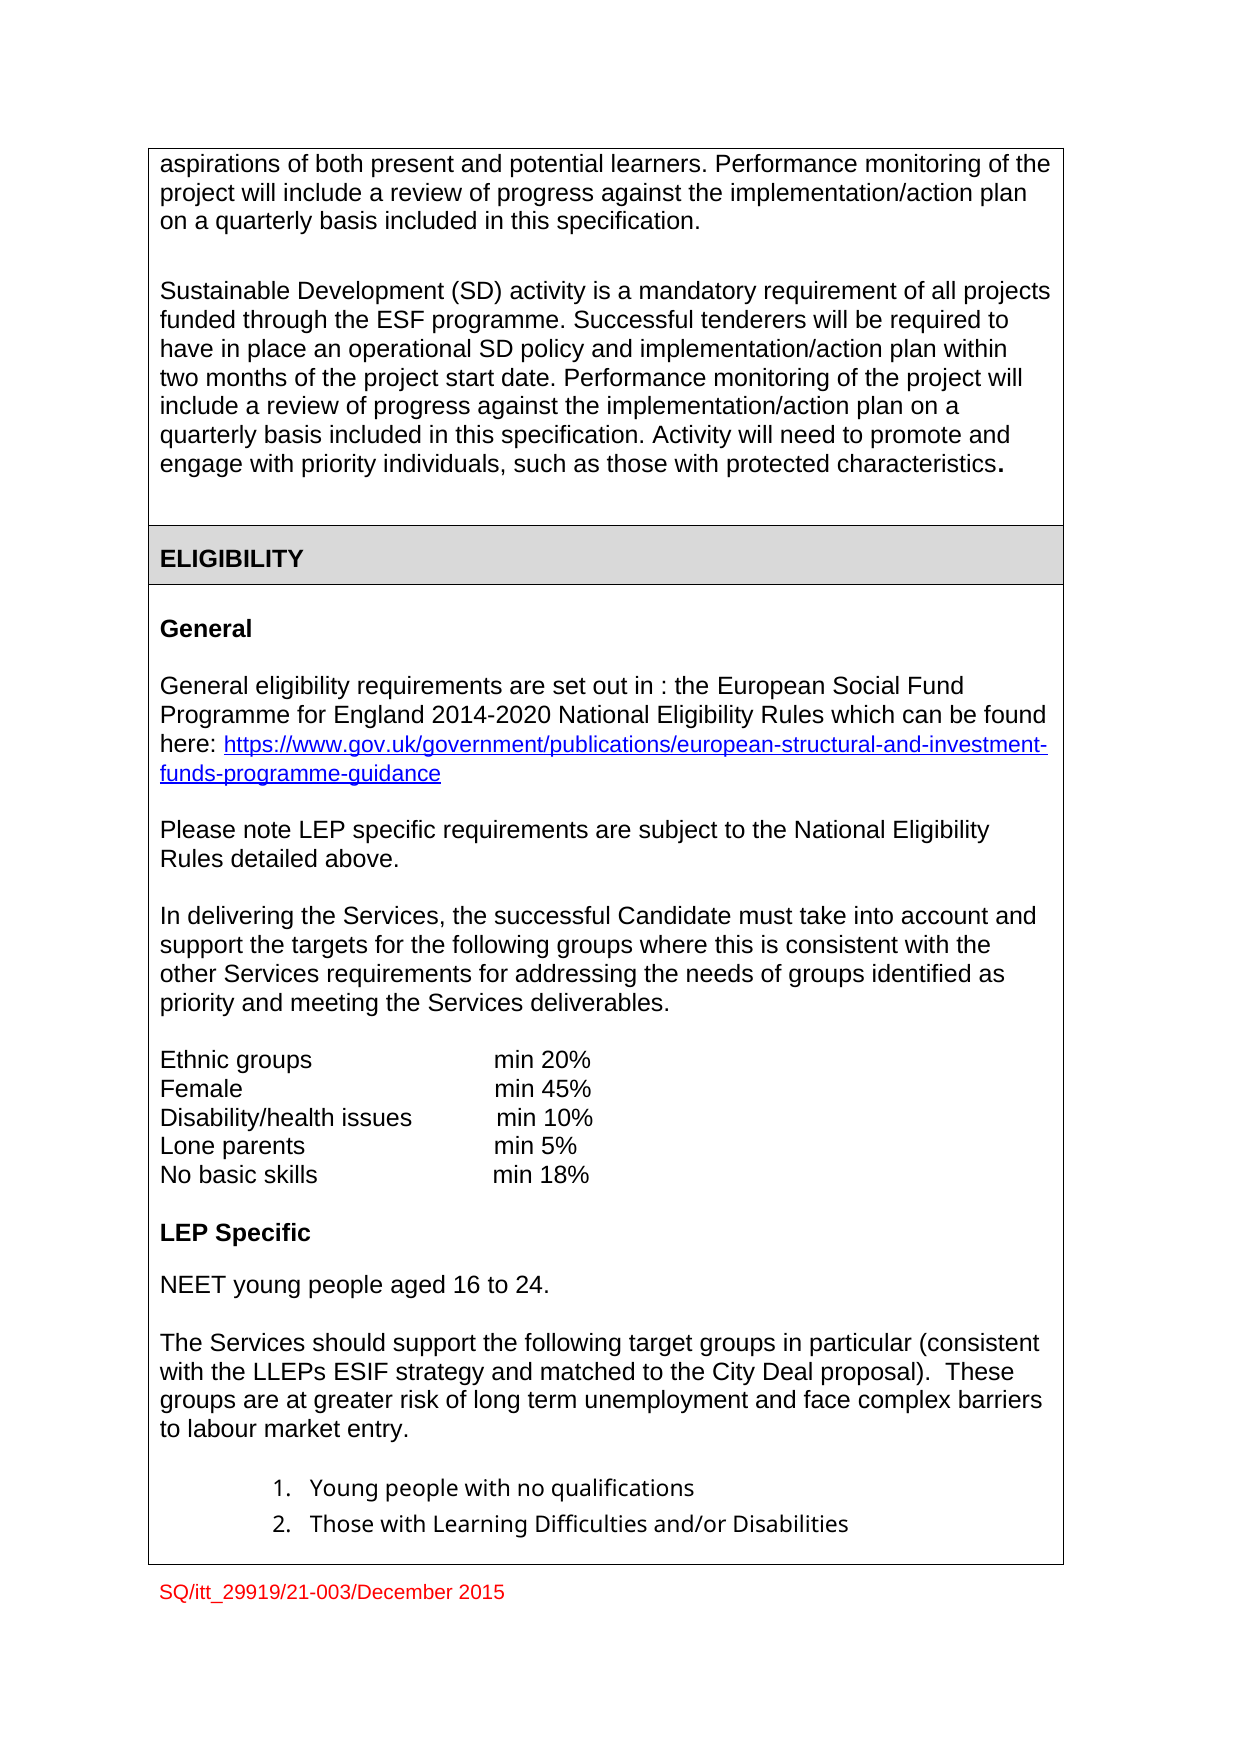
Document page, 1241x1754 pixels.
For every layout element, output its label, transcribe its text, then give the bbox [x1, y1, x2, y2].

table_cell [149, 149, 1063, 525]
table_cell ELIGIBILITY [149, 526, 1063, 584]
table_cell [149, 585, 1063, 1563]
